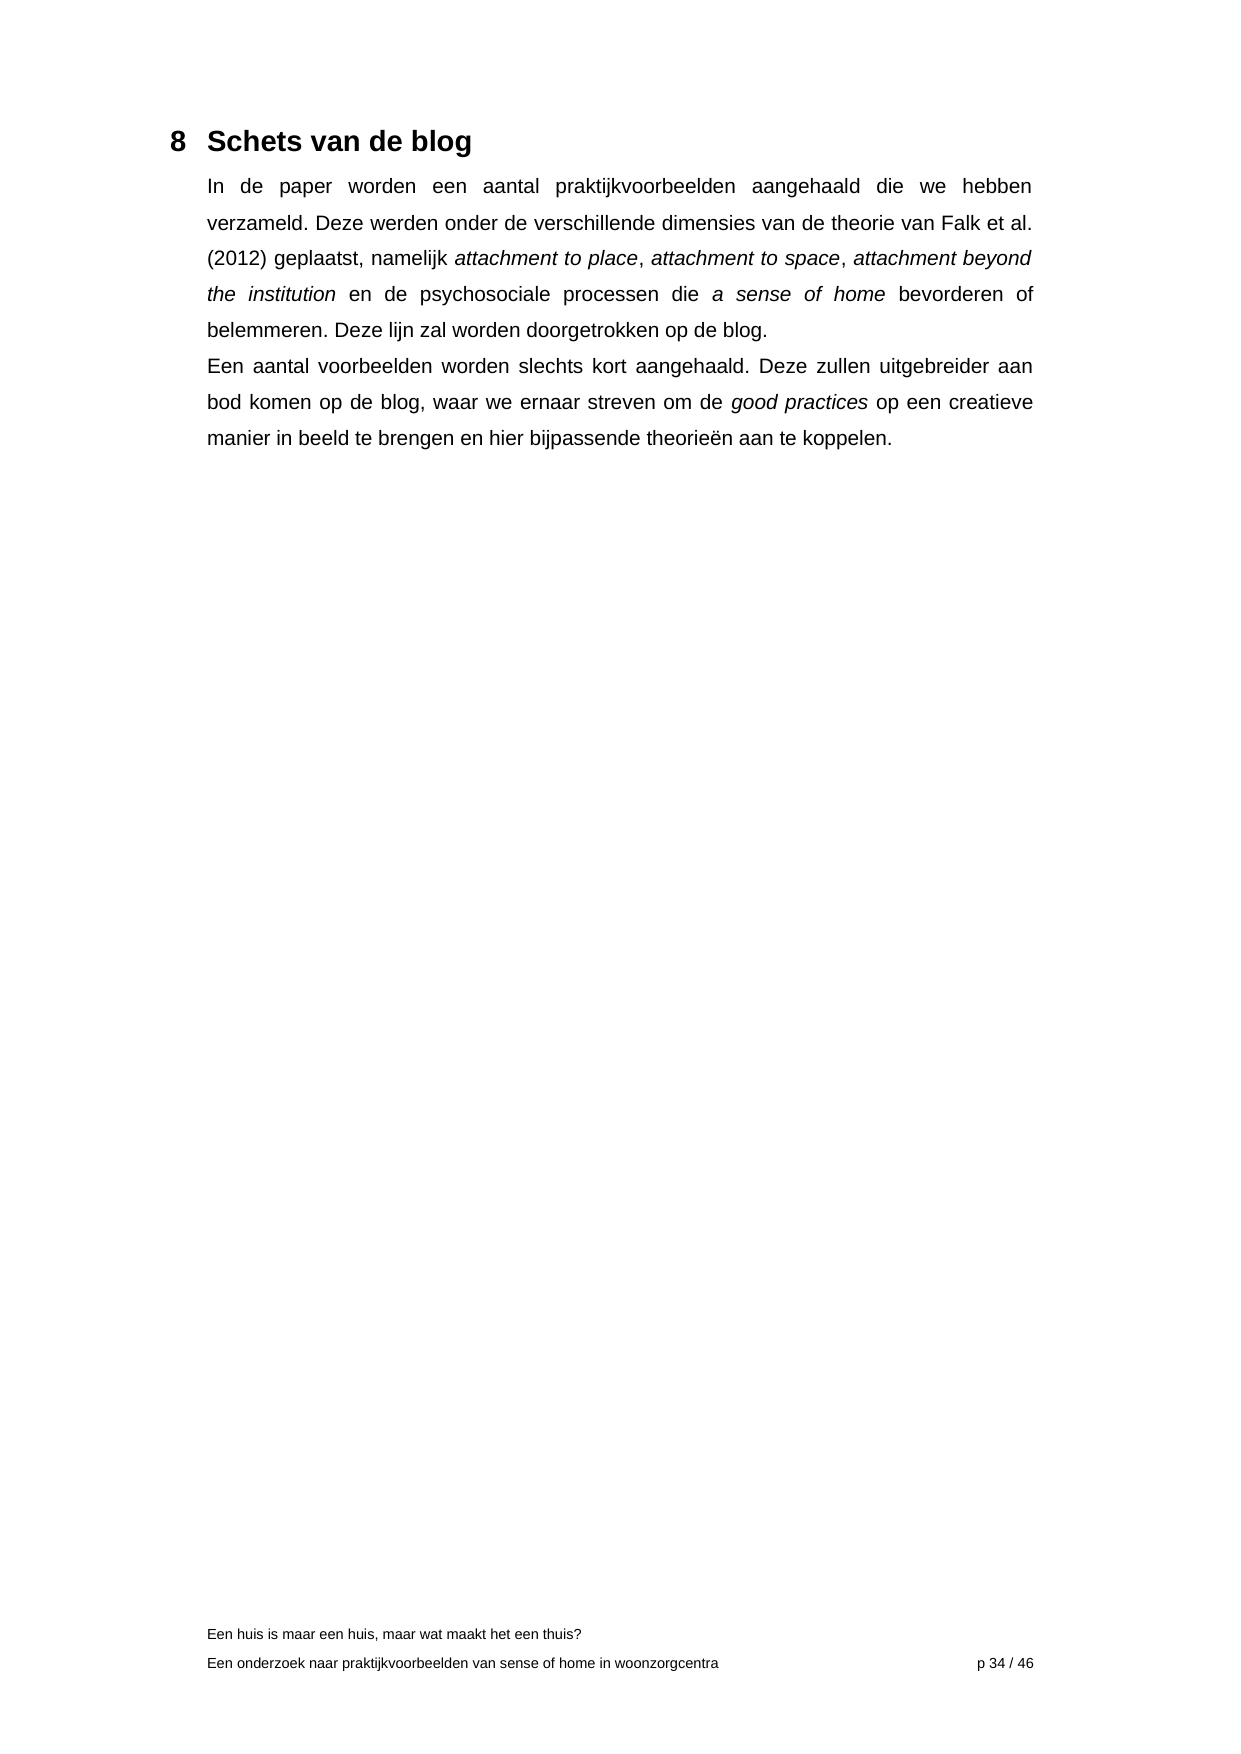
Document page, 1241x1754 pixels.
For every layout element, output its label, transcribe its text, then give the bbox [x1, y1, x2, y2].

subtitle Schets van de blog [186, 124, 1033, 158]
text In de paper worden een aantal praktijkvoorbeelden aangehaald die we hebben verzameld. Deze werden onder de verschillende dimensies van de theorie van Falk et al. (2012) geplaatst, namelijk attachment to place, attachment to space, attachment beyond the institution en de psychosociale processen die a sense of home bevorderen of belemmeren. Deze lijn zal worden doorgetrokken op de blog. [207, 174, 1033, 342]
text Een aantal voorbeelden worden slechts kort aangehaald. Deze zullen uitgebreider aan bod komen op de blog, waar we ernaar streven om de good practices op een creatieve manier in beeld te brengen en hier bijpassende theorieën aan te koppelen. [207, 354, 1033, 450]
